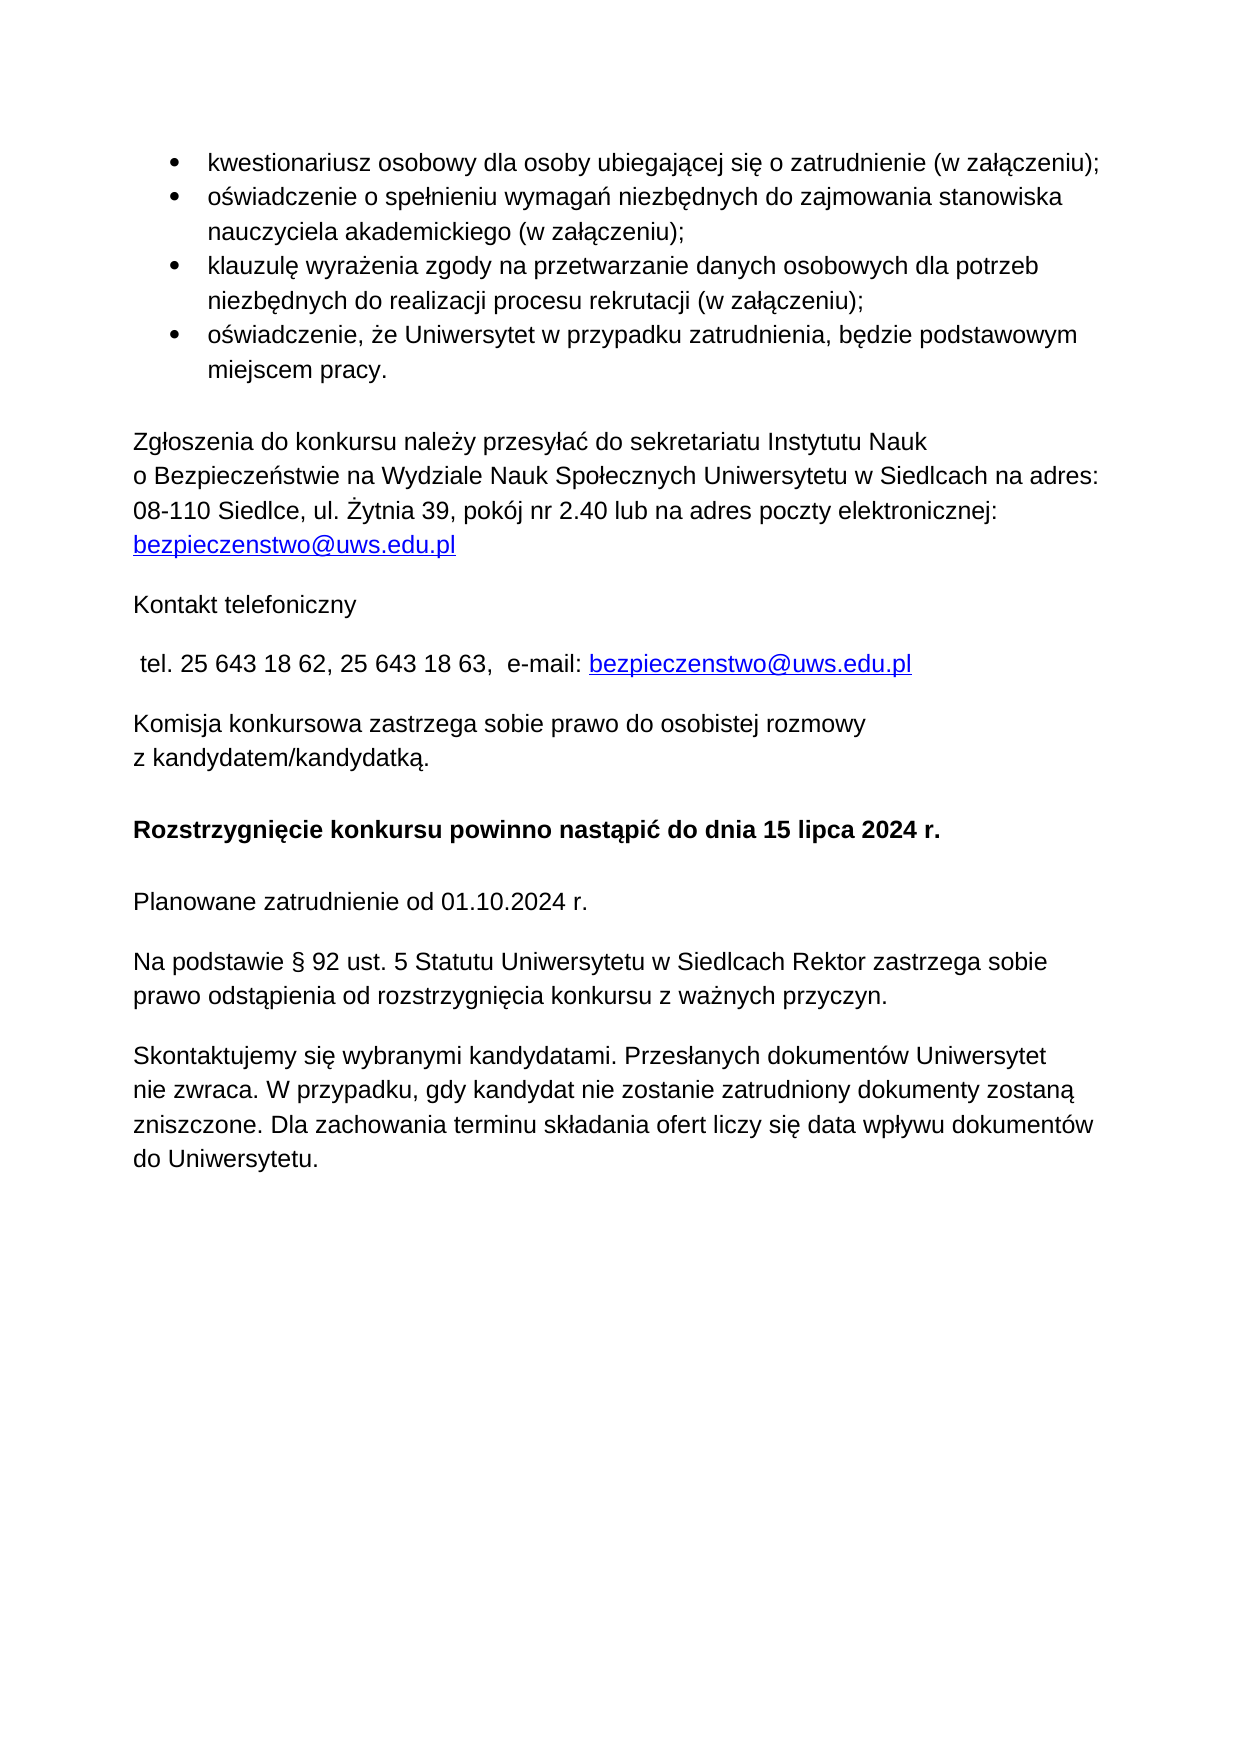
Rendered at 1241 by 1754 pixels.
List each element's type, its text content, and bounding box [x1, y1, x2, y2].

list kwestionariusz osobowy dla osoby ubiegającej się o zatrudnienie (w załączeniu); [170, 148, 1122, 176]
text Kontakt telefoniczny [133, 590, 1122, 618]
text Rozstrzygnięcie konkursu powinno nastąpić do dnia 15 lipca 2024 r. [133, 815, 1122, 844]
text tel. 25 643 18 62, 25 643 18 63, e-mail: bezpieczenstwo@uws.edu.pl [133, 649, 1122, 678]
list oświadczenie o spełnieniu wymagań niezbędnych do zajmowania stanowiska nauczyciela akademickiego (w załączeniu); [170, 182, 1122, 246]
text Planowane zatrudnienie od 01.10.2024 r. [133, 887, 1122, 916]
text Na podstawie § 92 ust. 5 Statutu Uniwersytetu w Siedlcach Rektor zastrzega sobie prawo odstąpienia od rozstrzygnięcia konkursu z ważnych przyczyn. [133, 947, 1122, 1010]
text Komisja konkursowa zastrzega sobie prawo do osobistej rozmowy z kandydatem/kandydatką. [133, 709, 1122, 772]
text Skontaktujemy się wybranymi kandydatami. Przesłanych dokumentów Uniwersytet nie zwraca. W przypadku, gdy kandydat nie zostanie zatrudniony dokumenty zostaną zniszczone. Dla zachowania terminu składania ofert liczy się data wpływu dokumentów do Uniwersytetu. [133, 1041, 1122, 1173]
list Zgłoszenia do konkursu należy przesyłać do sekretariatu Instytutu Nauk o Bezpieczeństwie na Wydziale Nauk Społecznych Uniwersytetu w Siedlcach na adres: 08-110 Siedlce, ul. Żytnia 39, pokój nr 2.40 lub na adres poczty elektronicznej: bezpieczenstwo@uws.edu.pl [133, 427, 1122, 559]
list klauzulę wyrażenia zgody na przetwarzanie danych osobowych dla potrzeb niezbędnych do realizacji procesu rekrutacji (w załączeniu); [170, 251, 1122, 314]
list oświadczenie, że Uniwersytet w przypadku zatrudnienia, będzie podstawowym miejscem pracy. [170, 320, 1122, 384]
